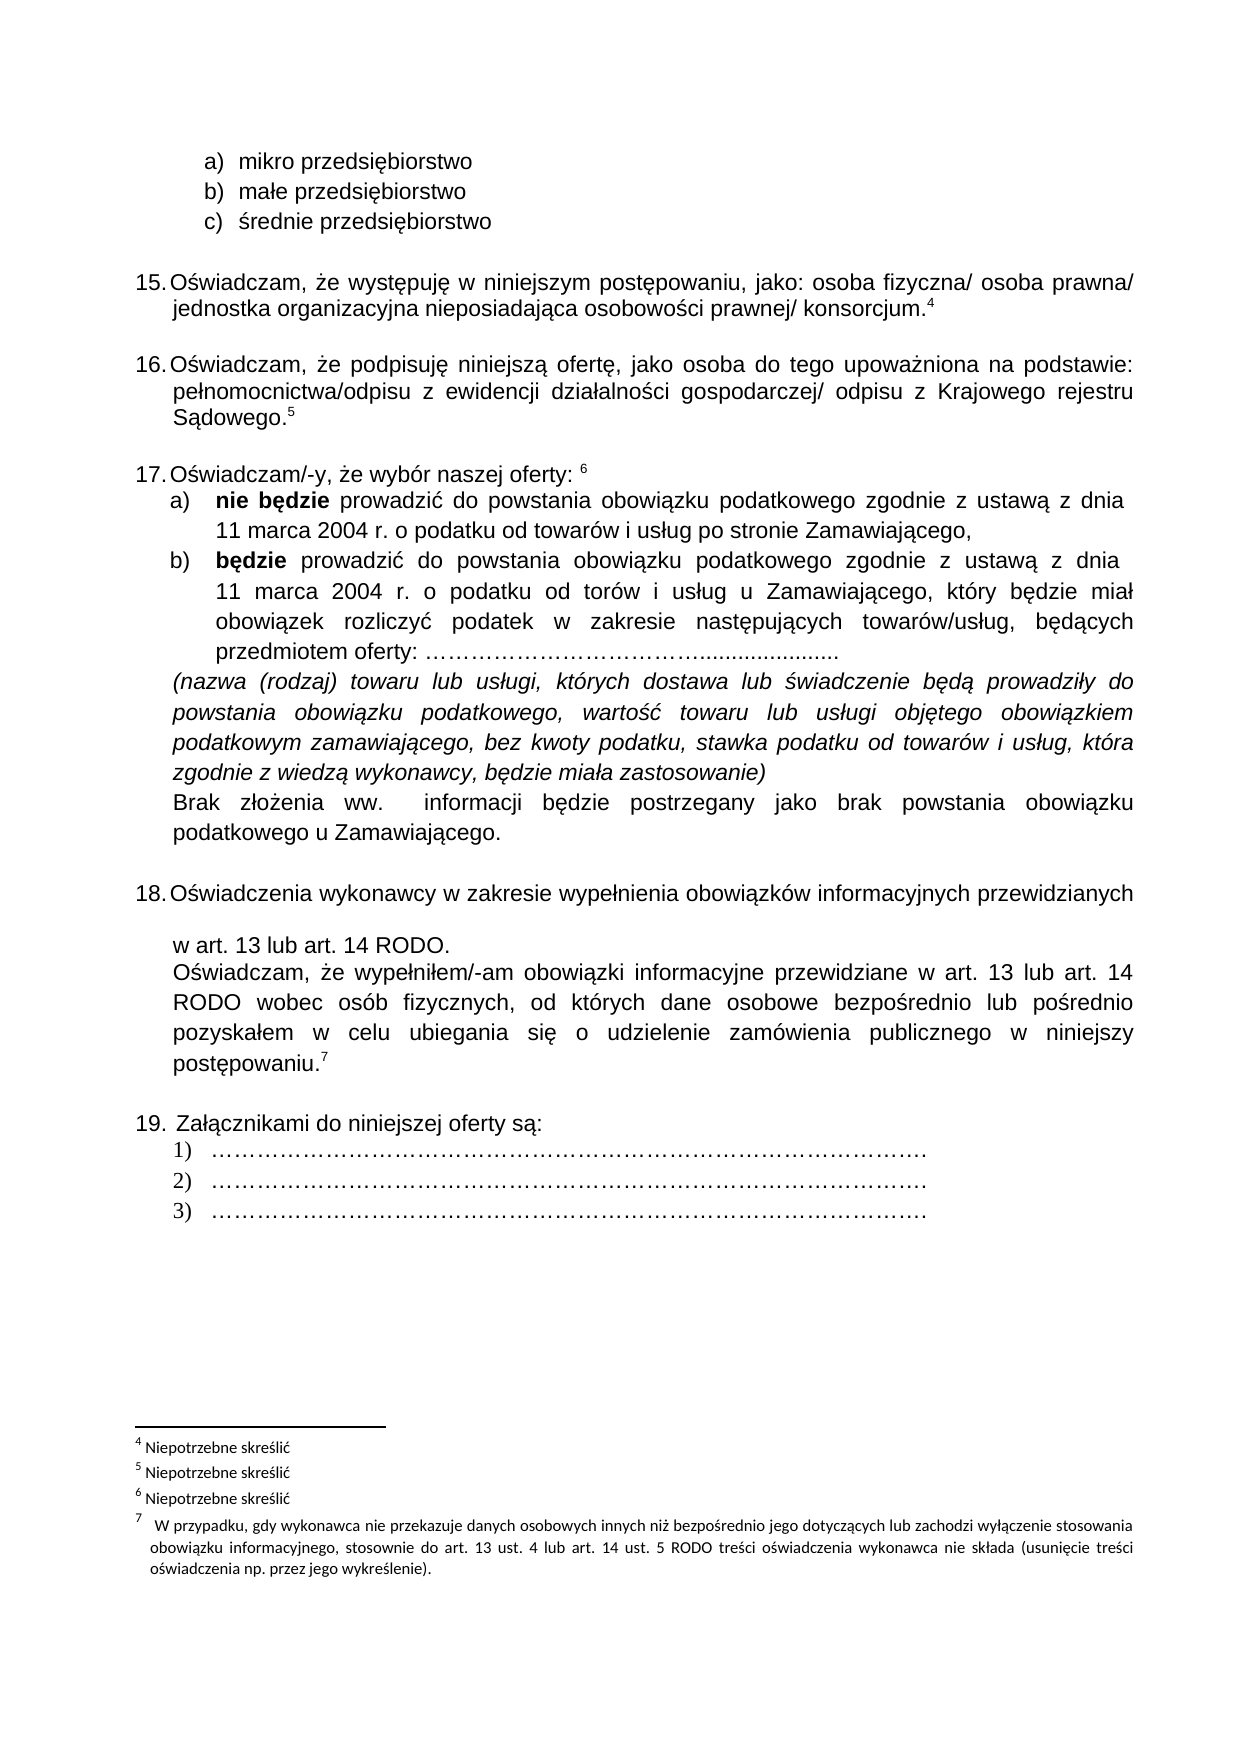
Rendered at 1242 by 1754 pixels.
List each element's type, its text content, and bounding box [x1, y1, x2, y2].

text Brak złożenia ww. informacji będzie postrzegany jako brak powstania obowiązku podatkowego u Zamawiającego. [173, 789, 1134, 846]
list …………………………………………………………………………………. [173, 1197, 1134, 1223]
list średnie przedsiębiorstwo [204, 208, 1134, 234]
list Oświadczenia wykonawcy w zakresie wypełnienia obowiązków informacyjnych przewidzianych w art. 13 lub art. 14 RODO. [135, 880, 1134, 959]
text (nazwa (rodzaj) towaru lub usługi, których dostawa lub świadczenie będą prowadziły do powstania obowiązku podatkowego, wartość towaru lub usługi objętego obowiązkiem podatkowym zamawiającego, bez kwoty podatku, stawka podatku od towarów i usług, która zgodnie z wiedzą wykonawcy, będzie miała zastosowanie) [173, 668, 1134, 785]
list nie będzie prowadzić do powstania obowiązku podatkowego zgodnie z ustawą z dnia 11 marca 2004 r. o podatku od towarów i usług po stronie Zamawiającego, [169, 487, 1134, 544]
list …………………………………………………………………………………. [173, 1167, 1134, 1193]
list Oświadczam, że występuję w niniejszym postępowaniu, jako: osoba fizyczna/ osoba prawna/ jednostka organizacyjna nieposiadająca osobowości prawnej/ konsorcjum. [135, 268, 1134, 321]
list małe przedsiębiorstwo [204, 178, 1134, 204]
list Załącznikami do niniejszej oferty są: [135, 1110, 1134, 1136]
list Oświadczam/-y, że wybór naszej oferty: [135, 461, 1134, 487]
list będzie prowadzić do powstania obowiązku podatkowego zgodnie z ustawą z dnia 11 marca 2004 r. o podatku od torów i usług u Zamawiającego, który będzie miał obowiązek rozliczyć podatek w zakresie następujących towarów/usług, będących przedmiotem oferty: ………………………………...................... [169, 547, 1134, 664]
text Oświadczam, że wypełniłem/-am obowiązki informacyjne przewidziane w art. 13 lub art. 14 RODO wobec osób fizycznych, od których dane osobowe bezpośrednio lub pośrednio pozyskałem w celu ubiegania się o udzielenie zamówienia publicznego w niniejszy postępowaniu. [173, 959, 1134, 1076]
list …………………………………………………………………………………. [173, 1136, 1134, 1163]
list Oświadczam, że podpisuję niniejszą ofertę, jako osoba do tego upoważniona na podstawie: pełnomocnictwa/odpisu z ewidencji działalności gospodarczej/ odpisu z Krajowego rejestru Sądowego. [135, 351, 1134, 431]
list mikro przedsiębiorstwo [204, 148, 1134, 174]
